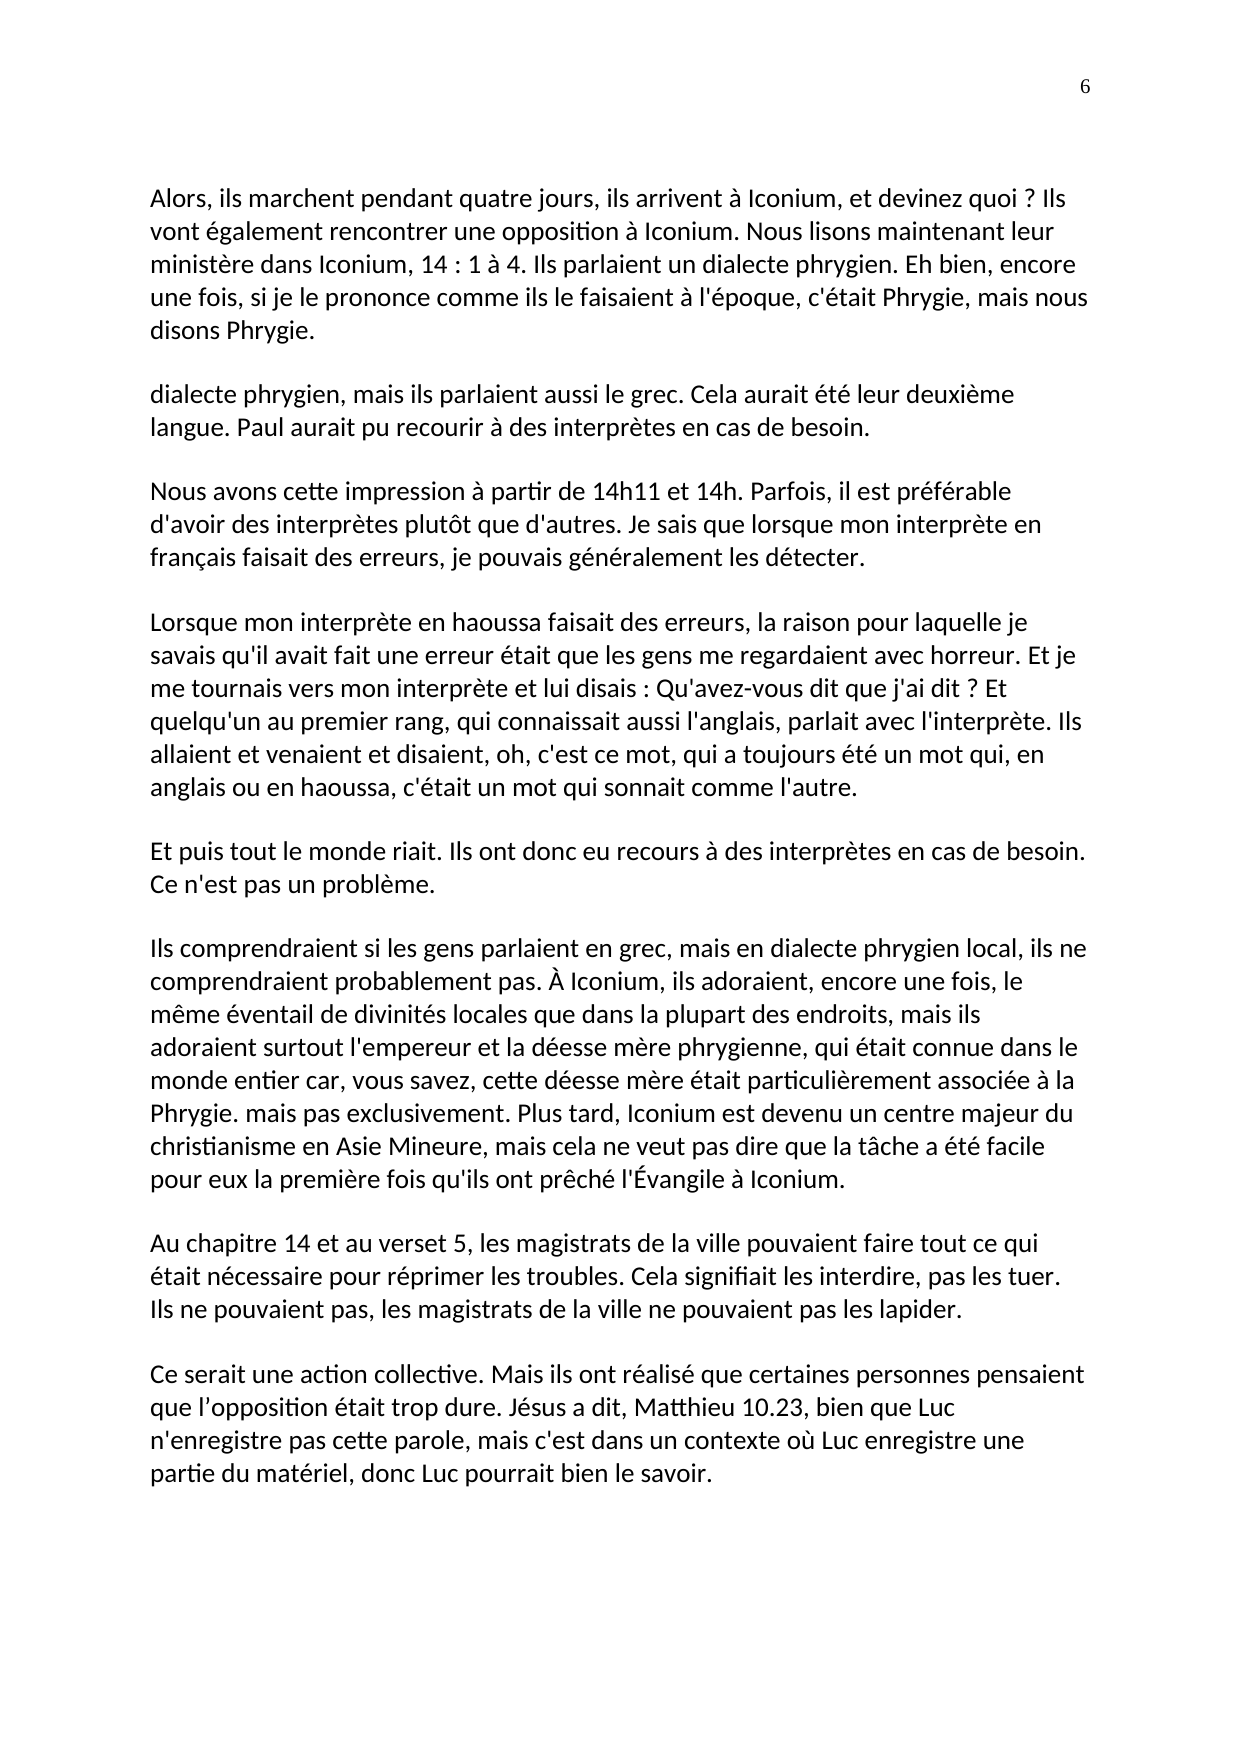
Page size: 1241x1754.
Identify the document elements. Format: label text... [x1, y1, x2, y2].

text Au chapitre 14 et au verset 5, les magistrats de la ville pouvaient faire tout ce qui était nécessaire pour réprimer les troubles. Cela signifiait les interdire, pas les tuer. Ils ne pouvaient pas, les magistrats de la ville ne pouvaient pas les lapider. [150, 1227, 1090, 1326]
text Ils comprendraient si les gens parlaient en grec, mais en dialecte phrygien local, ils ne comprendraient probablement pas. À Iconium, ils adoraient, encore une fois, le même éventail de divinités locales que dans la plupart des endroits, mais ils adoraient surtout l'empereur et la déesse mère phrygienne, qui était connue dans le monde entier car, vous savez, cette déesse mère était particulièrement associée à la Phrygie. mais pas exclusivement. Plus tard, Iconium est devenu un centre majeur du christianisme en Asie Mineure, mais cela ne veut pas dire que la tâche a été facile pour eux la première fois qu'ils ont prêché l'Évangile à Iconium. [150, 931, 1090, 1195]
text Ce serait une action collective. Mais ils ont réalisé que certaines personnes pensaient que l’opposition était trop dure. Jésus a dit, Matthieu 10.23, bien que Luc n'enregistre pas cette parole, mais c'est dans un contexte où Luc enregistre une partie du matériel, donc Luc pourrait bien le savoir. [150, 1357, 1090, 1489]
text dialecte phrygien, mais ils parlaient aussi le grec. Cela aurait été leur deuxième langue. Paul aurait pu recourir à des interprètes en cas de besoin. [150, 377, 1090, 443]
text Et puis tout le monde riait. Ils ont donc eu recours à des interprètes en cas de besoin. Ce n'est pas un problème. [150, 834, 1090, 900]
text Alors, ils marchent pendant quatre jours, ils arrivent à Iconium, et devinez quoi ? Ils vont également rencontrer une opposition à Iconium. Nous lisons maintenant leur ministère dans Iconium, 14 : 1 à 4. Ils parlaient un dialecte phrygien. Eh bien, encore une fois, si je le prononce comme ils le faisaient à l'époque, c'était Phrygie, mais nous disons Phrygie. [150, 181, 1090, 346]
text Nous avons cette impression à partir de 14h11 et 14h. Parfois, il est préférable d'avoir des interprètes plutôt que d'autres. Je sais que lorsque mon interprète en français faisait des erreurs, je pouvais généralement les détecter. [150, 474, 1090, 574]
text Lorsque mon interprète en haoussa faisait des erreurs, la raison pour laquelle je savais qu'il avait fait une erreur était que les gens me regardaient avec horreur. Et je me tournais vers mon interprète et lui disais : Qu'avez-vous dit que j'ai dit ? Et quelqu'un au premier rang, qui connaissait aussi l'anglais, parlait avec l'interprète. Ils allaient et venaient et disaient, oh, c'est ce mot, qui a toujours été un mot qui, en anglais ou en haoussa, c'était un mot qui sonnait comme l'autre. [150, 605, 1090, 803]
